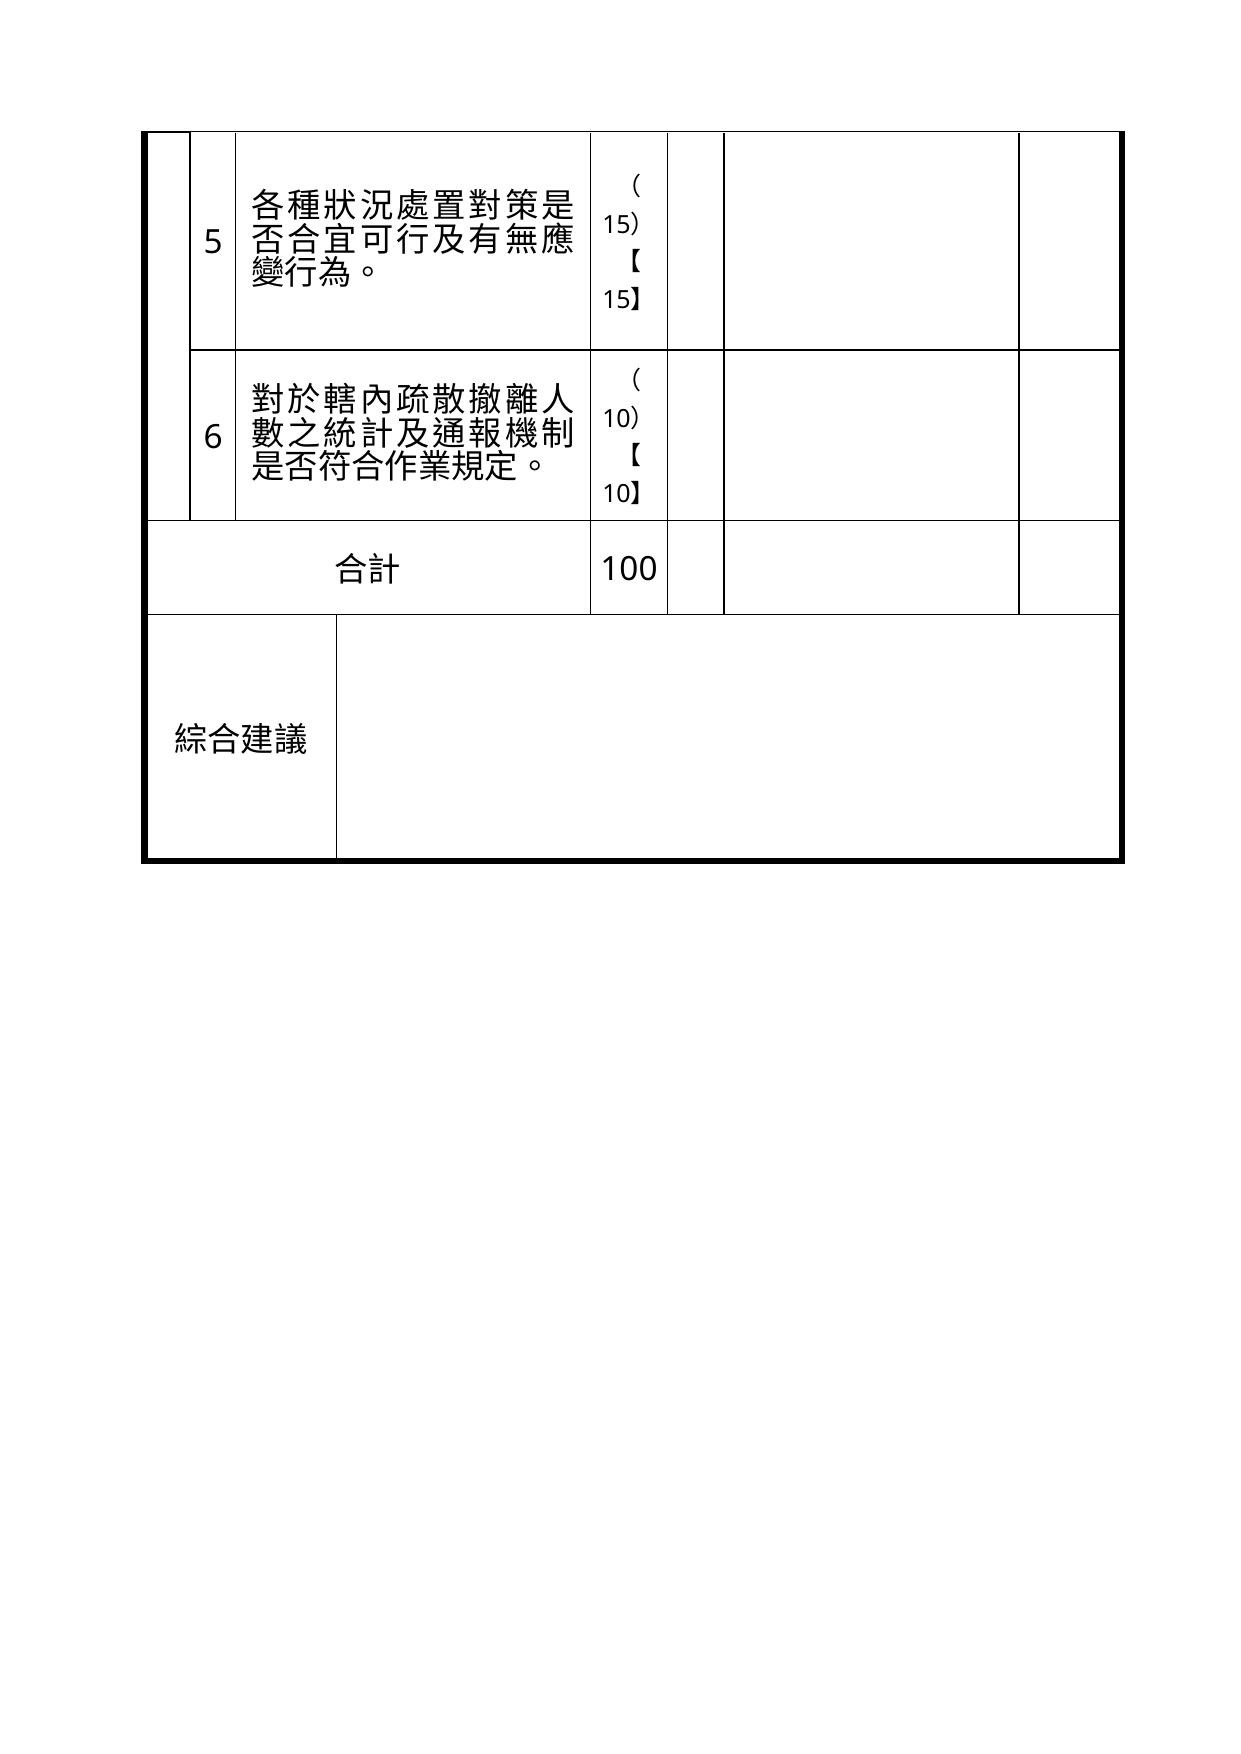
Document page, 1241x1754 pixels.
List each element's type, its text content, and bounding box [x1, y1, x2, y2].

table_cell [668, 521, 723, 614]
table_cell （15） 【15】 [591, 132, 667, 349]
table_cell 合計 [148, 521, 590, 614]
table_cell [1020, 132, 1119, 349]
table_cell （10） 【10】 [591, 351, 667, 519]
table_cell [668, 351, 723, 519]
table_cell 綜合建議 [148, 615, 336, 858]
table_cell [1020, 521, 1119, 614]
table_cell 5 [191, 132, 235, 349]
table_cell [725, 132, 1019, 349]
table_cell 6 [191, 351, 235, 519]
table_cell [668, 132, 724, 349]
table_cell [1020, 351, 1119, 519]
table_cell [725, 521, 1018, 614]
table_cell 各種狀況處置對策是否合宜可行及有無應變行為。 [236, 132, 590, 349]
table_cell [337, 615, 1119, 858]
table_cell 對於轄內疏散撤離人數之統計及通報機制是否符合作業規定。 [236, 351, 590, 519]
table_cell [725, 351, 1018, 519]
table_cell 100 [591, 521, 667, 614]
